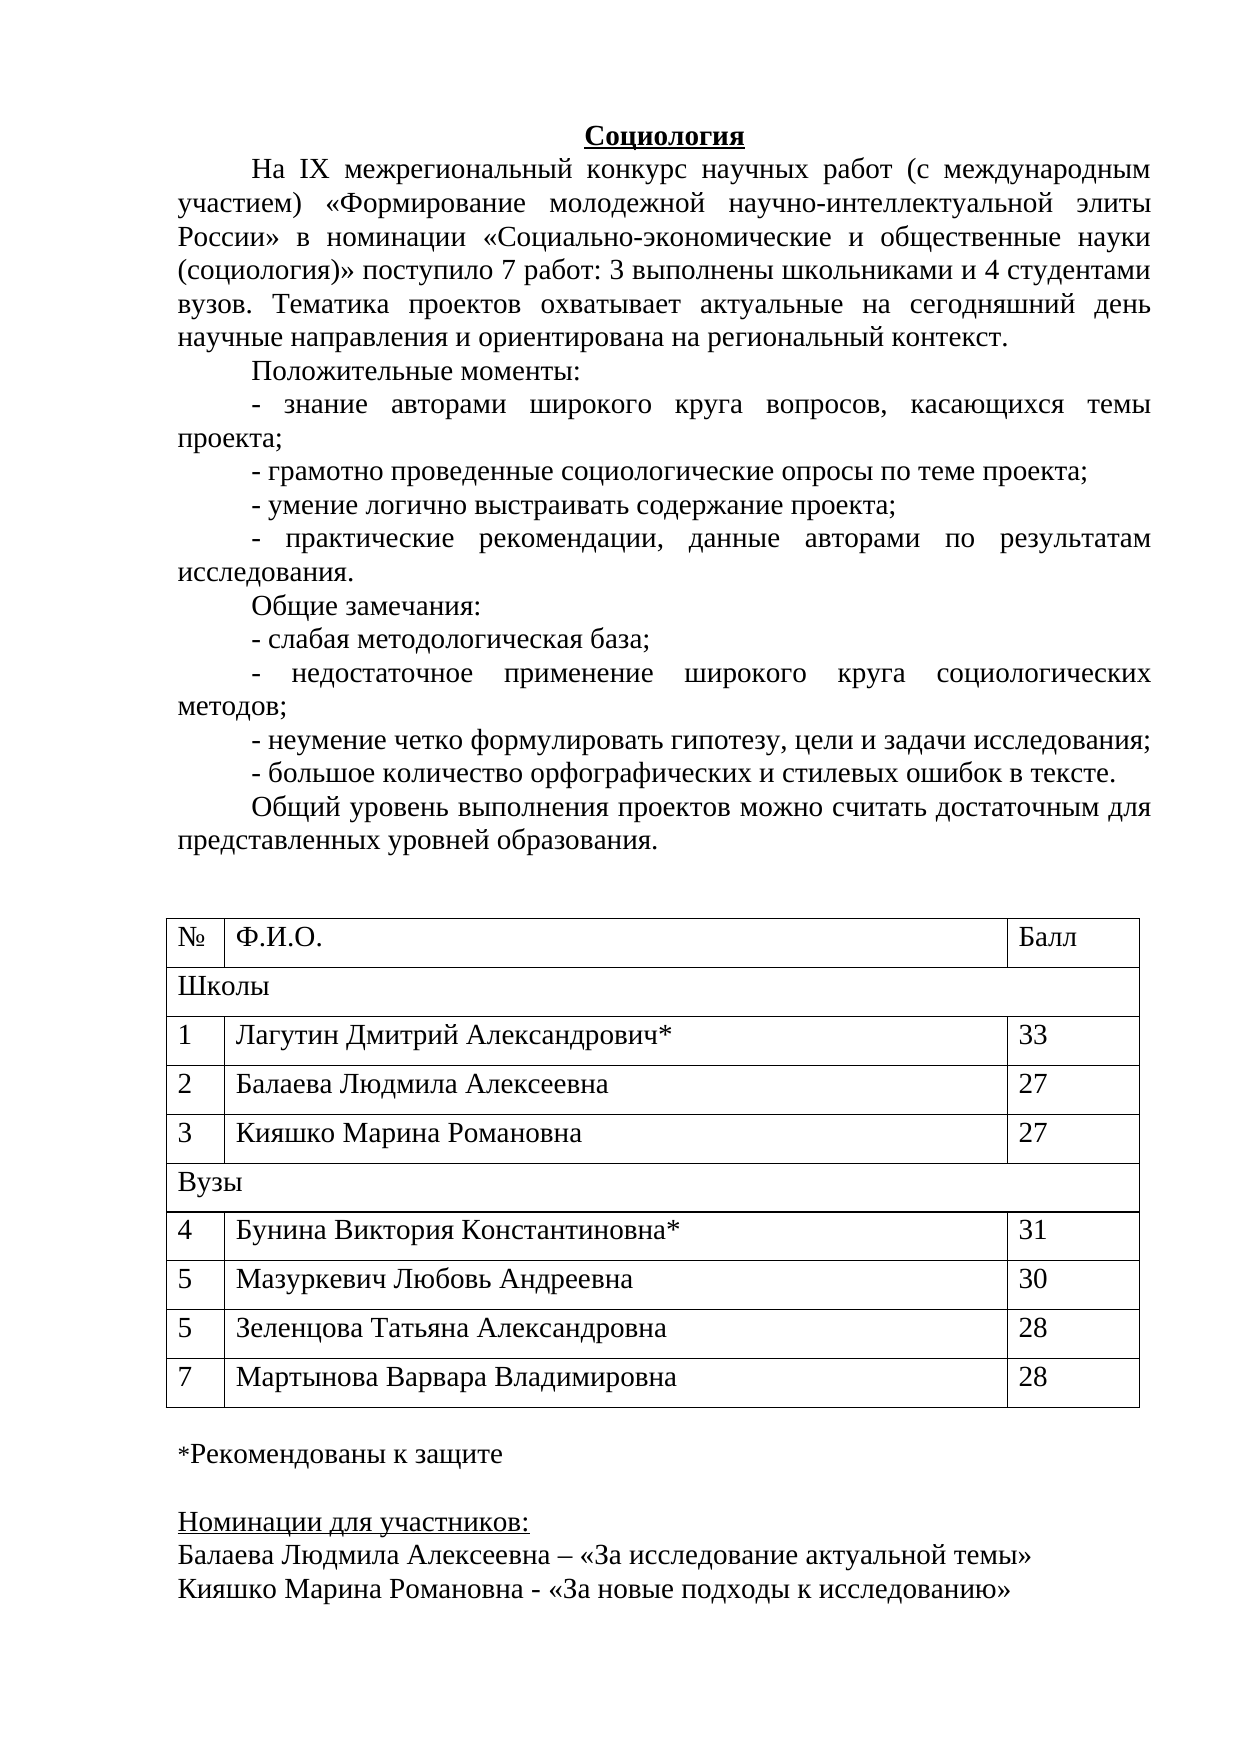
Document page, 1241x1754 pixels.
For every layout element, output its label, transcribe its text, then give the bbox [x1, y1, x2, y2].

text - умение логично выстраивать содержание проекта; [177, 487, 1152, 521]
table_cell 2 [167, 1066, 224, 1114]
text Балаева Людмила Алексеевна – «За исследование актуальной темы» [177, 1537, 1152, 1571]
text - слабая методологическая база; [177, 621, 1152, 655]
text - неумение четко формулировать гипотезу, цели и задачи исследования; [177, 722, 1152, 755]
table_cell 5 [167, 1261, 224, 1309]
table_cell Кияшко Марина Романовна [225, 1115, 1007, 1163]
table_cell 31 [1008, 1213, 1139, 1260]
table_cell Бунина Виктория Константиновна* [225, 1213, 1007, 1260]
table_header № [167, 919, 224, 967]
text Номинации для участников: [177, 1504, 1152, 1537]
table_cell 3 [167, 1115, 224, 1163]
text Общий уровень выполнения проектов можно считать достаточным для представленных уровней образования. [177, 789, 1152, 856]
table_cell Мартынова Варвара Владимировна [225, 1359, 1007, 1407]
table_cell Балаева Людмила Алексеевна [225, 1066, 1007, 1114]
table_cell 28 [1008, 1310, 1139, 1358]
table_cell 27 [1008, 1066, 1139, 1114]
text Положительные моменты: [177, 353, 1152, 386]
text - грамотно проведенные социологические опросы по теме проекта; [177, 453, 1152, 487]
table_cell 4 [167, 1213, 224, 1260]
text Общие замечания: [177, 588, 1152, 621]
table_cell Лагутин Дмитрий Александрович* [225, 1017, 1007, 1065]
text - большое количество орфографических и стилевых ошибок в тексте. [177, 755, 1152, 789]
table_header Ф.И.О. [225, 919, 1007, 967]
table_cell Школы [167, 968, 1139, 1016]
table_cell 5 [167, 1310, 224, 1358]
text Социология [177, 118, 1152, 152]
text Кияшко Марина Романовна - «За новые подходы к исследованию» [177, 1571, 1152, 1604]
text На IX межрегиональный конкурс научных работ (с международным участием) «Формирование молодежной научно-интеллектуальной элиты России» в номинации «Социально-экономические и общественные науки (социология)» поступило 7 работ: 3 выполнены школьниками и 4 студентами вузов. Тематика проектов охватывает актуальные на сегодняшний день научные направления и ориентирована на региональный контекст. [177, 152, 1152, 353]
text - знание авторами широкого круга вопросов, касающихся темы проекта; [177, 386, 1152, 453]
table_cell 7 [167, 1359, 224, 1407]
text *Рекомендованы к защите [177, 1437, 1152, 1470]
table_cell 28 [1008, 1359, 1139, 1407]
table_header Балл [1008, 919, 1139, 967]
table_cell Вузы [167, 1164, 1139, 1211]
text - недостаточное применение широкого круга социологических методов; [177, 655, 1152, 722]
table_cell 30 [1008, 1261, 1139, 1309]
text - практические рекомендации, данные авторами по результатам исследования. [177, 521, 1152, 588]
table_cell 1 [167, 1017, 224, 1065]
table_cell 27 [1008, 1115, 1139, 1163]
table_cell Зеленцова Татьяна Александровна [225, 1310, 1007, 1358]
table_cell 33 [1008, 1017, 1139, 1065]
table_cell Мазуркевич Любовь Андреевна [225, 1261, 1007, 1309]
